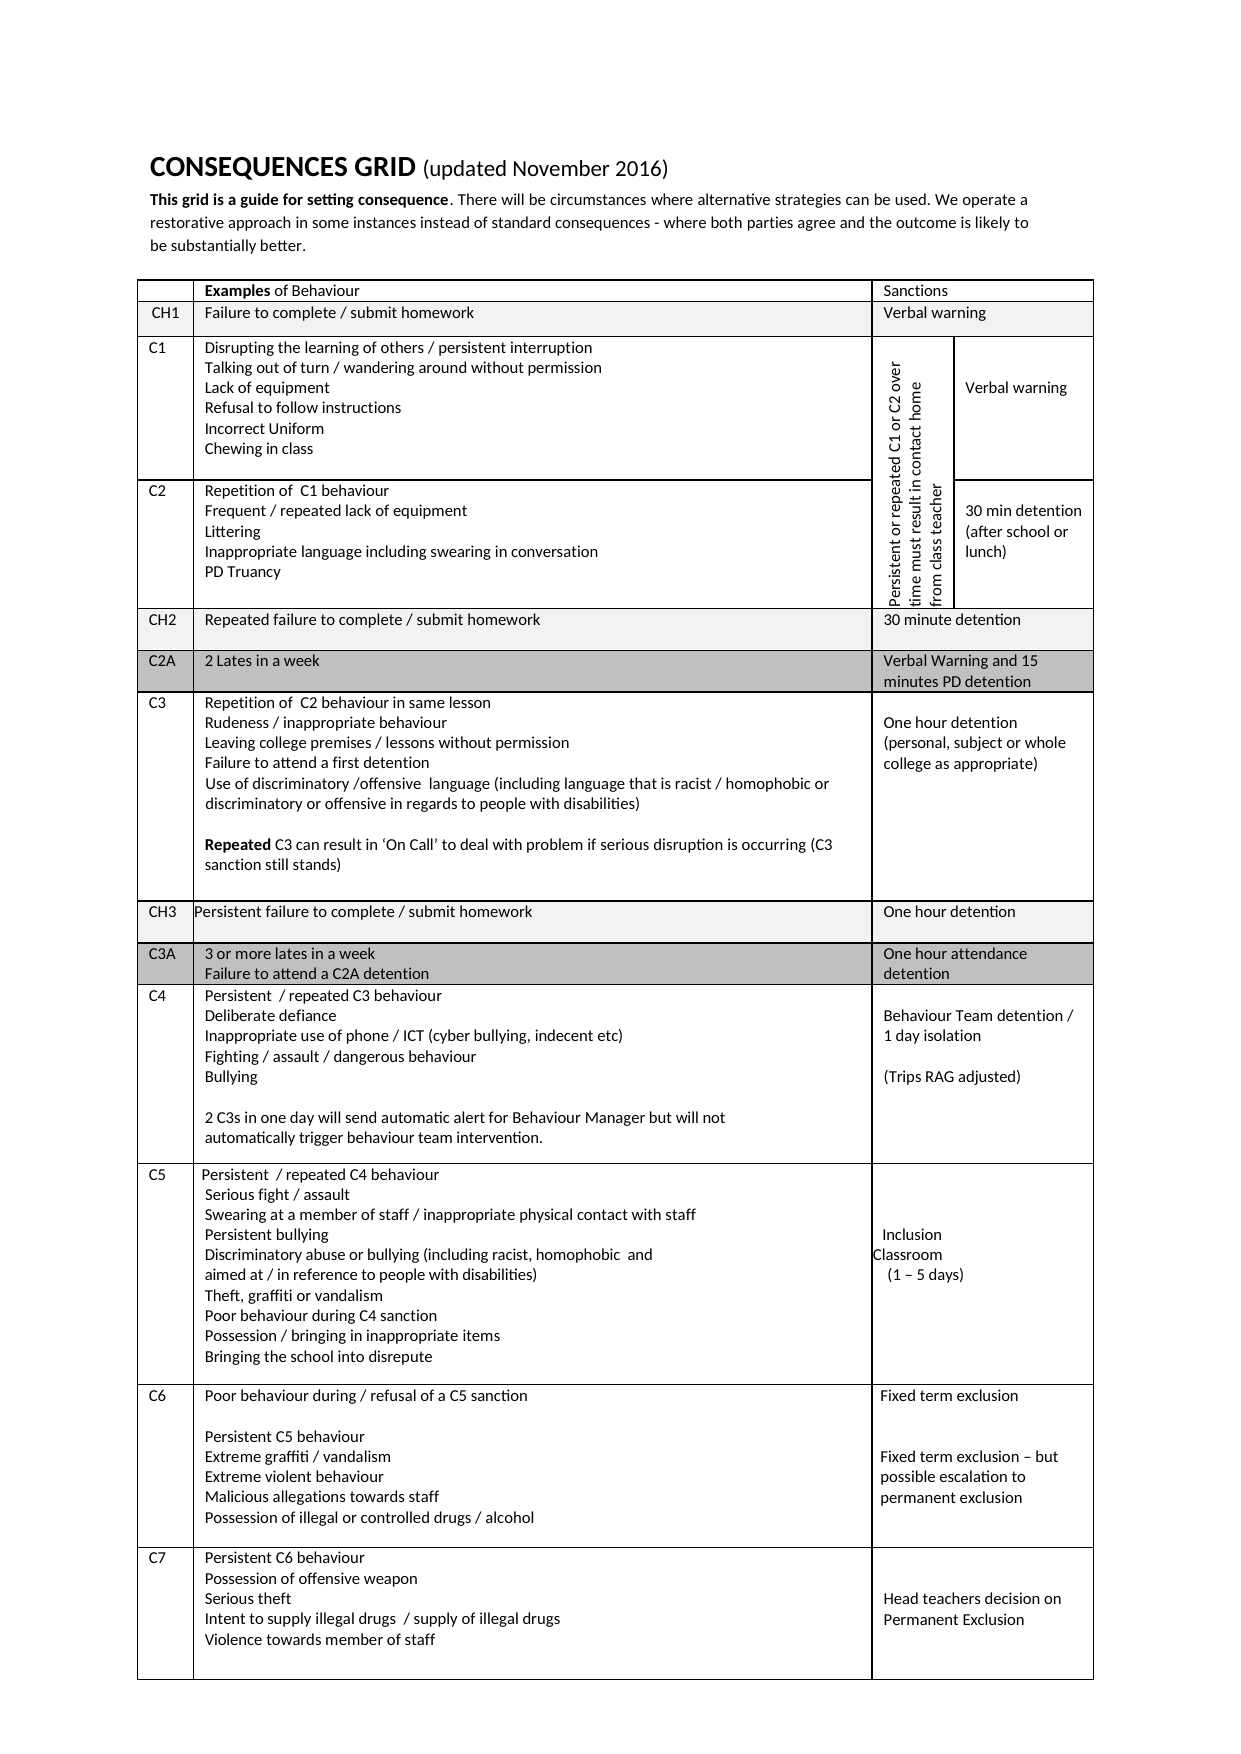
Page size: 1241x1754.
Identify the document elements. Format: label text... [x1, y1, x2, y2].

table_cell Fixed term exclusion Fixed term exclusion – but possible escalation to permanent exclusion [873, 1385, 1093, 1547]
table_cell One hour attendance detention [873, 944, 1093, 984]
table_cell Poor behaviour during / refusal of a C5 sanction Persistent C5 behaviour Extreme graffiti / vandalism Extreme violent behaviour Malicious allegations towards staff Possession of illegal or controlled drugs / alcohol [194, 1385, 871, 1547]
table_cell C6 [138, 1385, 193, 1547]
table_cell Head teachers decision on Permanent Exclusion [873, 1548, 1093, 1679]
table_cell Repeated failure to complete / submit homework [194, 609, 871, 649]
table_cell 3 or more lates in a week Failure to attend a C2A detention [194, 944, 871, 984]
table_cell Repetition of C1 behaviour Frequent / repeated lack of equipment Littering Inappropriate language including swearing in conversation PD Truancy [194, 481, 871, 608]
table_cell C5 [138, 1164, 193, 1384]
table_cell One hour detention (personal, subject or whole college as appropriate) [873, 693, 1093, 900]
table_cell Verbal Warning and 15 minutes PD detention [873, 651, 1093, 691]
table_cell Verbal warning [955, 337, 1093, 479]
table_cell CH3 [138, 902, 193, 942]
table_cell C7 [138, 1548, 193, 1679]
text CONSEQUENCES GRID (updated November 2016) [150, 148, 1107, 184]
table_cell Behaviour Team detention / 1 day isolation (Trips RAG adjusted) [873, 985, 1093, 1163]
table_cell Persistent C6 behaviour Possession of offensive weapon Serious theft Intent to supply illegal drugs / supply of illegal drugs Violence towards member of staff [194, 1548, 871, 1679]
table_header [138, 281, 193, 301]
table_cell 30 minute detention [873, 609, 1093, 649]
table_header Sanctions [873, 281, 1093, 301]
table_cell 2 Lates in a week [194, 651, 871, 691]
table_cell C2A [138, 651, 193, 691]
table_cell Persistent or repeated C1 or C2 over time must result in contact home from class teacher [873, 337, 953, 608]
table_header Examples of Behaviour [194, 281, 871, 301]
table_cell One hour detention [873, 902, 1093, 942]
table_cell C2 [138, 481, 193, 608]
table_cell C4 [138, 985, 193, 1163]
table_cell CH2 [138, 609, 193, 649]
table_cell C3 [138, 693, 193, 900]
table_cell Failure to complete / submit homework [194, 302, 871, 336]
table_cell CH1 [138, 302, 193, 336]
table_cell Persistent / repeated C3 behaviour Deliberate defiance Inappropriate use of phone / ICT (cyber bullying, indecent etc) Fighting / assault / dangerous behaviour Bullying 2 C3s in one day will send automatic alert for Behaviour Manager but will not automatically trigger behaviour team intervention. [194, 985, 871, 1163]
table_cell 30 min detention (after school or lunch) [955, 481, 1093, 608]
table_cell Disrupting the learning of others / persistent interruption Talking out of turn / wandering around without permission Lack of equipment Refusal to follow instructions Incorrect Uniform Chewing in class (=Chewing gum [194, 337, 871, 479]
table_cell Inclusion Classroom (1 – 5 days) [873, 1164, 1093, 1384]
text This grid is a guide for setting consequence. There will be circumstances where alternative strategies can be used. We operate a restorative approach in some instances instead of standard consequences - where both parties agree and the outcome is likely to be substantially better. [150, 189, 1029, 256]
table_cell C1 [138, 337, 193, 479]
table_cell Persistent / repeated C4 behaviour Serious fight / assault Swearing at a member of staff / inappropriate physical contact with staff Persistent bullying Discriminatory abuse or bullying (including racist, homophobic and aimed at / in reference to people with disabilities) Theft, graffiti or vandalism Poor behaviour during C4 sanction Possession / bringing in inappropriate items Bringing the school into disrepute [194, 1164, 871, 1384]
table_cell Verbal warning [873, 302, 1093, 336]
table_cell Repetition of C2 behaviour in same lesson Rudeness / inappropriate behaviour Leaving college premises / lessons without permission Failure to attend a first detention Use of discriminatory /offensive language (including language that is racist / homophobic or discriminatory or offensive in regards to people with disabilities) Repeated C3 can result in ‘On Call’ to deal with problem if serious disruption is occurring (C3 sanction still stands) [194, 693, 871, 900]
table_cell C3A [138, 944, 193, 984]
table_cell Persistent failure to complete / submit homework [194, 902, 871, 942]
